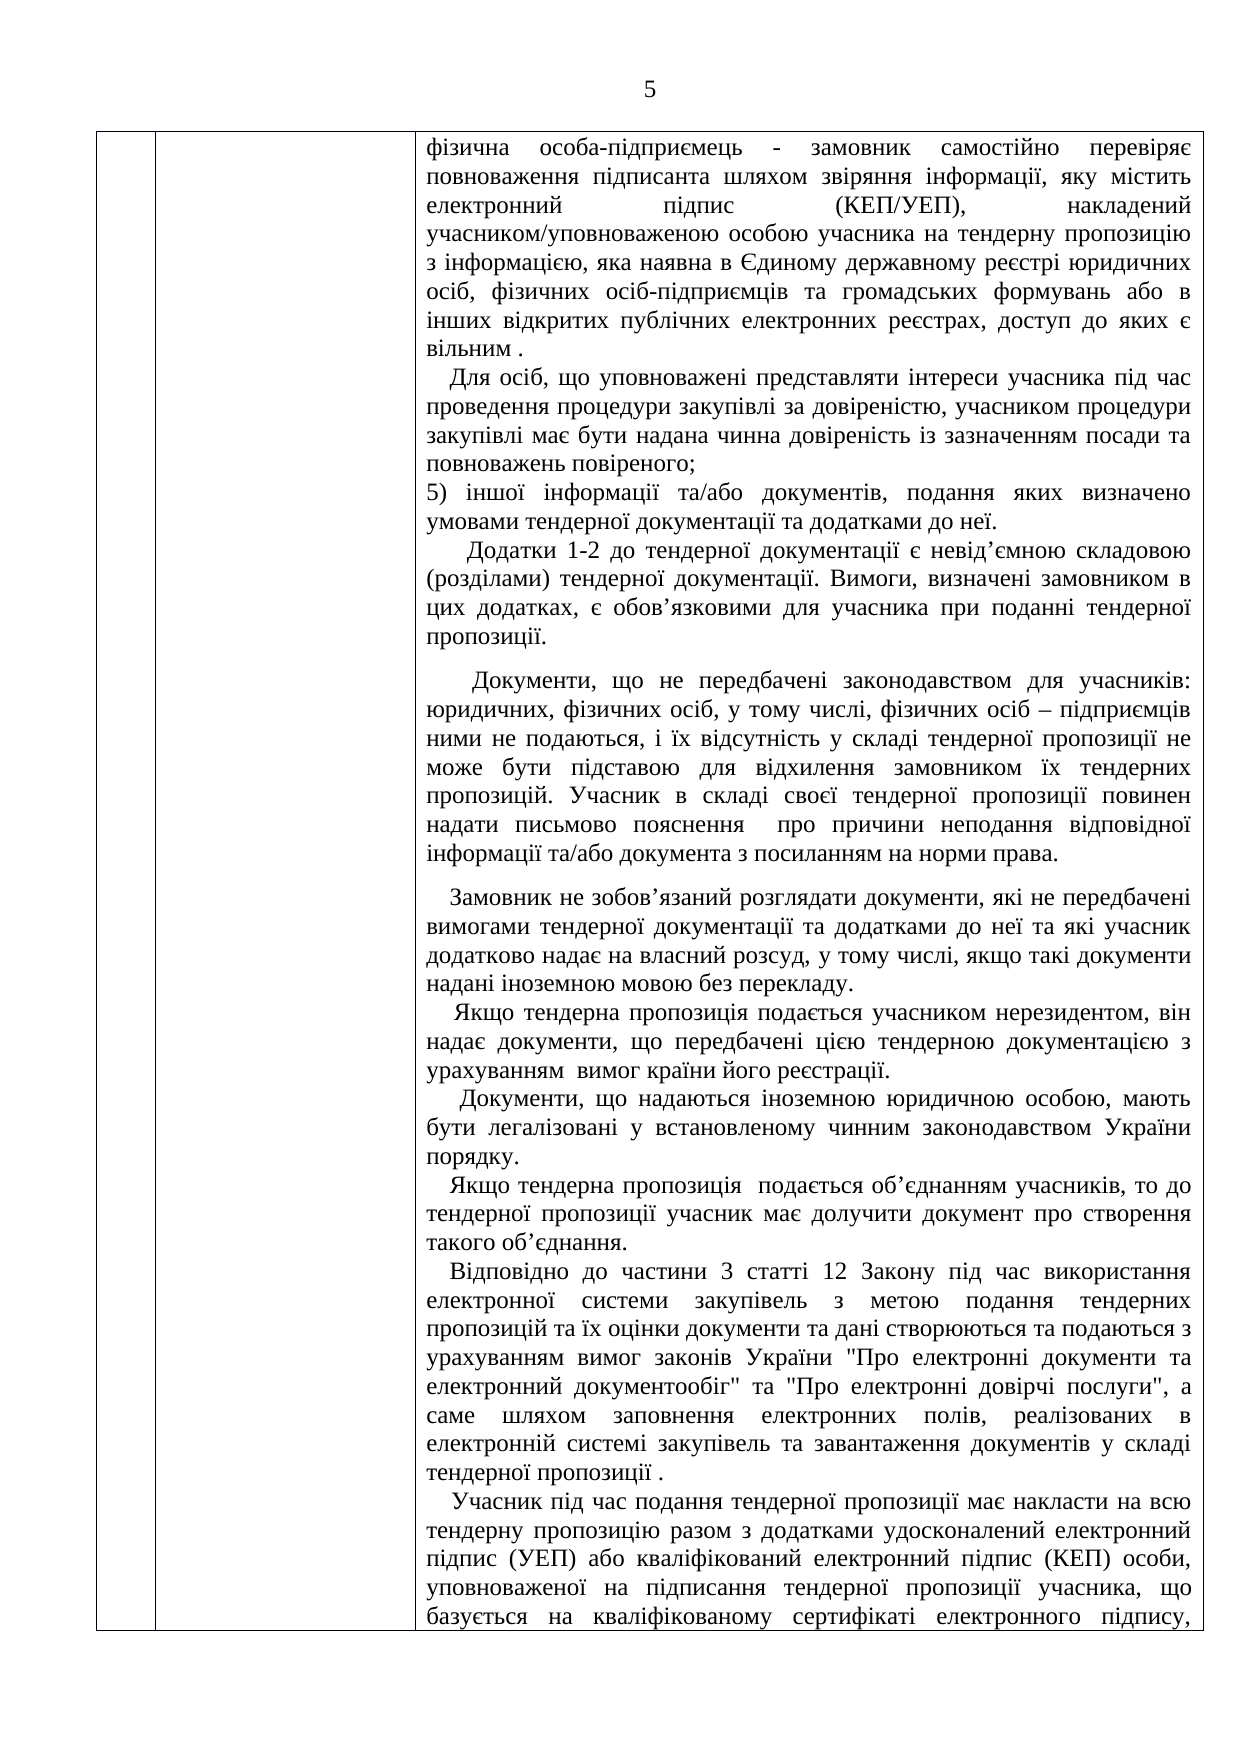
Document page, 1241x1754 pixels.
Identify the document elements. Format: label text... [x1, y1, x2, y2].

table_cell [156, 132, 415, 1630]
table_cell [416, 132, 1203, 1630]
table_cell 1 [97, 132, 155, 1630]
